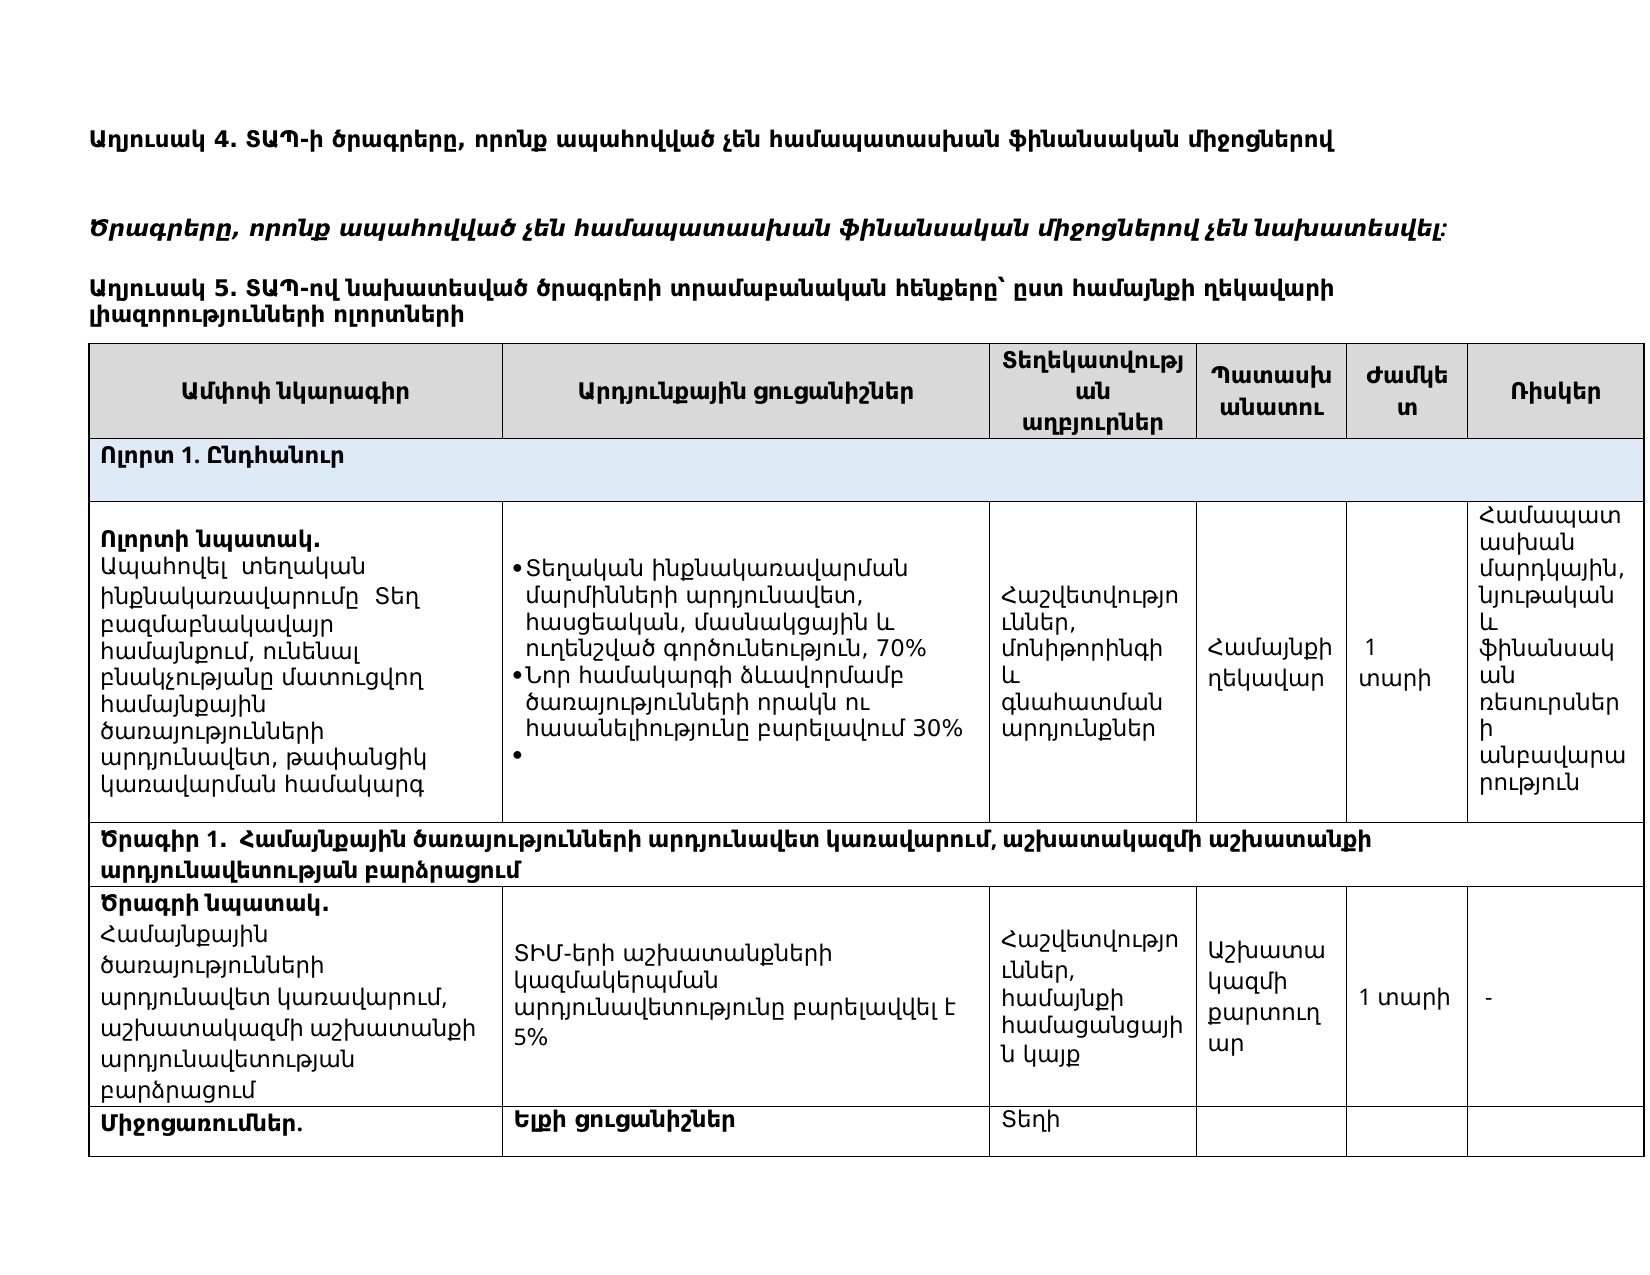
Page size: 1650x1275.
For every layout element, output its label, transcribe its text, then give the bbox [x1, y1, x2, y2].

table_cell Հաշվետվություններ, համայնքի համացանցային կայք [990, 887, 1196, 1106]
table_cell [1468, 1107, 1643, 1156]
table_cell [90, 1107, 502, 1156]
table_header Ամփոփ նկարագիր [90, 344, 502, 438]
table_cell Հաշվետվություններ, մոնիթորինգի և գնահատման արդյունքներ [990, 502, 1196, 822]
text Ծրագրերը, որոնք ապահովված չեն համապատասխան ֆինանսական միջոցներով չեն նախատեսվել: [89, 212, 1579, 244]
table_cell 1 տարի [1347, 887, 1467, 1106]
table_cell Ծրագիր 1. Համայնքային ծառայությունների արդյունավետ կառավարում, աշխատակազմի աշխատանքի արդյունավետության բարձրացում [90, 823, 1643, 886]
table_cell Ոլորտ 1. Ընդհանուր [90, 439, 1643, 501]
table_cell Ծրագրի նպատակ. Համայնքային ծառայությունների արդյունավետ կառավարում, աշխատակազմի աշխատանքի արդյունավետության բարձրացում [90, 887, 502, 1106]
table_cell Ոլորտի նպատակ. Ապահովել տեղական ինքնակառավարումը Տեղ բազմաբնակավայր համայնքում, ունենալ բնակչությանը մատուցվող համայնքային ծառայությունների արդյունավետ, թափանցիկ կառավարման համակարգ [90, 502, 502, 822]
table_cell Համապատասխան մարդկային, նյութական և ֆինանսական ռեսուրսների անբավարարություն [1468, 502, 1643, 822]
text Աղյուսակ 5․ ՏԱՊ-ով նախատեսված ծրագրերի տրամաբանական հենքերը՝ ըստ համայնքի ղեկավարի լիազորությունների ոլորտների [89, 275, 1579, 328]
text Աղյուսակ 4․ ՏԱՊ-ի ծրագրերը, որոնք ապահովված չեն համապատասխան ֆինանսական միջոցներով [89, 126, 1579, 152]
table_cell ՏԻՄ-երի աշխատանքների կազմակերպման արդյունավետությունը բարելավվել է 5% [503, 887, 989, 1106]
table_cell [990, 1107, 1196, 1156]
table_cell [503, 1107, 989, 1156]
table_header Արդյունքային ցուցանիշներ [503, 344, 989, 438]
table_cell Աշխատակազմի քարտուղար [1197, 887, 1346, 1106]
table_cell Տեղական ինքնակառավարման մարմինների արդյունավետ, հասցեական, մասնակցային և ուղենշված գործունեություն, 70% Նոր համակարգի ձևավորմամբ ծառայությունների որակն ու հասանելիությունը բարելավում 30% [503, 502, 989, 822]
table_cell 1 տարի [1347, 502, 1467, 822]
table_cell Համայնքի ղեկավար [1197, 502, 1346, 822]
table_header Ժամկետ [1347, 344, 1467, 438]
table_cell [1197, 1107, 1346, 1156]
table_cell [1347, 1107, 1467, 1156]
table_header Տեղեկատվության աղբյուրներ [990, 344, 1196, 438]
table_header Ռիսկեր [1468, 344, 1643, 438]
table_cell - [1468, 887, 1643, 1106]
table_header Պատասխանատու [1197, 344, 1346, 438]
